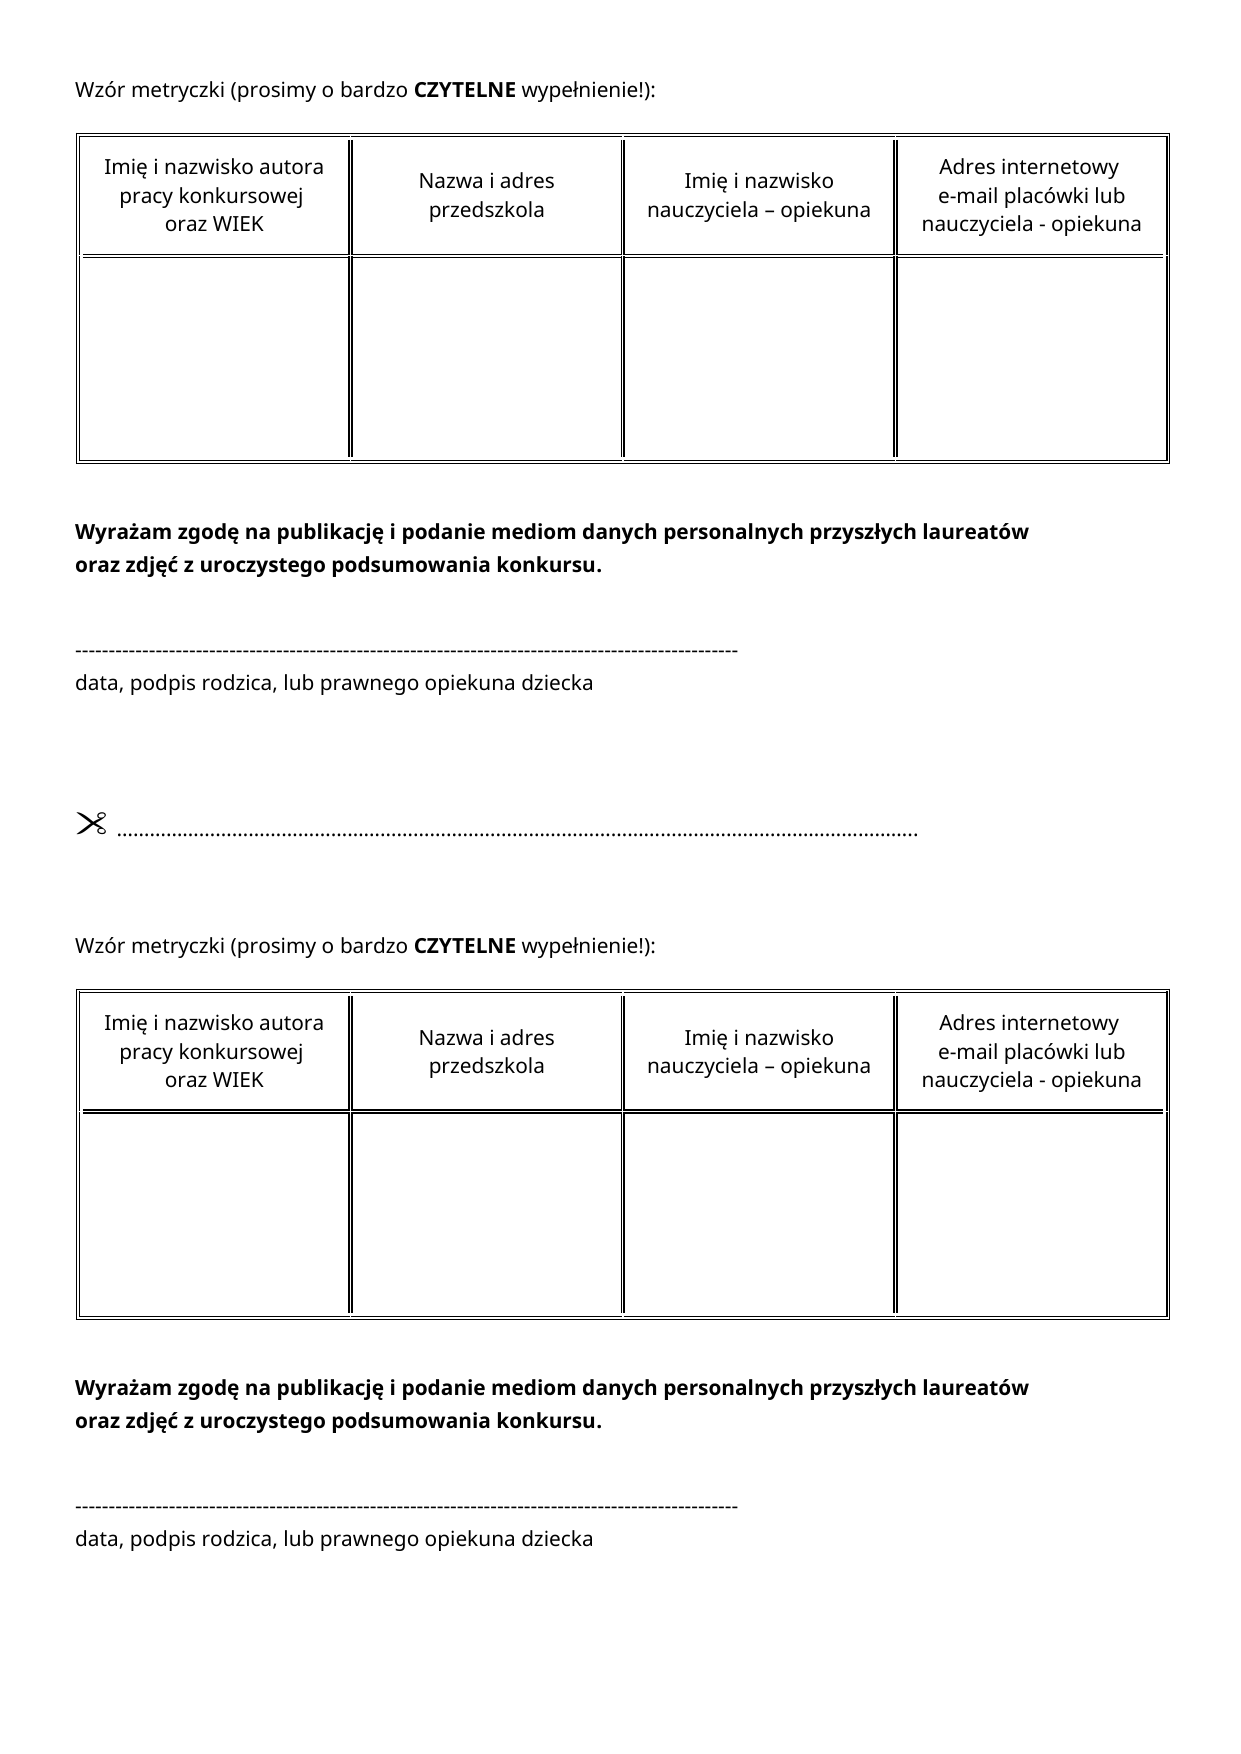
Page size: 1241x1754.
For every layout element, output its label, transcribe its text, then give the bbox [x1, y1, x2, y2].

table_header Imię i nazwisko nauczyciela – opiekuna [623, 137, 895, 253]
table_header Imię i nazwisko nauczyciela – opiekuna [623, 993, 895, 1109]
text Wyrażam zgodę na publikację i podanie mediom danych personalnych przyszłych laureatów oraz zdjęć z uroczystego podsumowania konkursu. [75, 517, 1165, 611]
table_cell [350, 254, 623, 459]
table_cell [623, 258, 895, 459]
table_cell [895, 1109, 1168, 1316]
text --------------------------------------------------------------------------------------------------- data, podpis rodzica, lub prawnego opiekuna dziecka [75, 1491, 1165, 1552]
table_cell [623, 1114, 895, 1316]
table_header Adres internetowy e-mail placówki lub nauczyciela - opiekuna [895, 990, 1168, 1109]
text Wzór metryczki (prosimy o bardzo CZYTELNE wypełnienie!): [75, 75, 1165, 103]
text Wzór metryczki (prosimy o bardzo CZYTELNE wypełnienie!): [75, 931, 1165, 959]
table_header Adres internetowy e-mail placówki lub nauczyciela - opiekuna [895, 134, 1168, 253]
text Wyrażam zgodę na publikację i podanie mediom danych personalnych przyszłych laureatów oraz zdjęć z uroczystego podsumowania konkursu. [75, 1373, 1165, 1466]
table_header Nazwa i adres przedszkola [350, 134, 623, 253]
table_cell [78, 254, 350, 459]
table_header Imię i nazwisko autora pracy konkursowej oraz WIEK [80, 137, 350, 253]
text --------------------------------------------------------------------------------------------------- data, podpis rodzica, lub prawnego opiekuna dziecka [75, 636, 1165, 697]
table_cell [350, 1109, 623, 1316]
table_header Nazwa i adres przedszkola [350, 990, 623, 1109]
text ……………………………………………………………………………………………………………………………….. [75, 810, 1165, 844]
table_cell [78, 1109, 350, 1316]
table_header Imię i nazwisko autora pracy konkursowej oraz WIEK [80, 993, 350, 1109]
table_cell [895, 254, 1168, 459]
